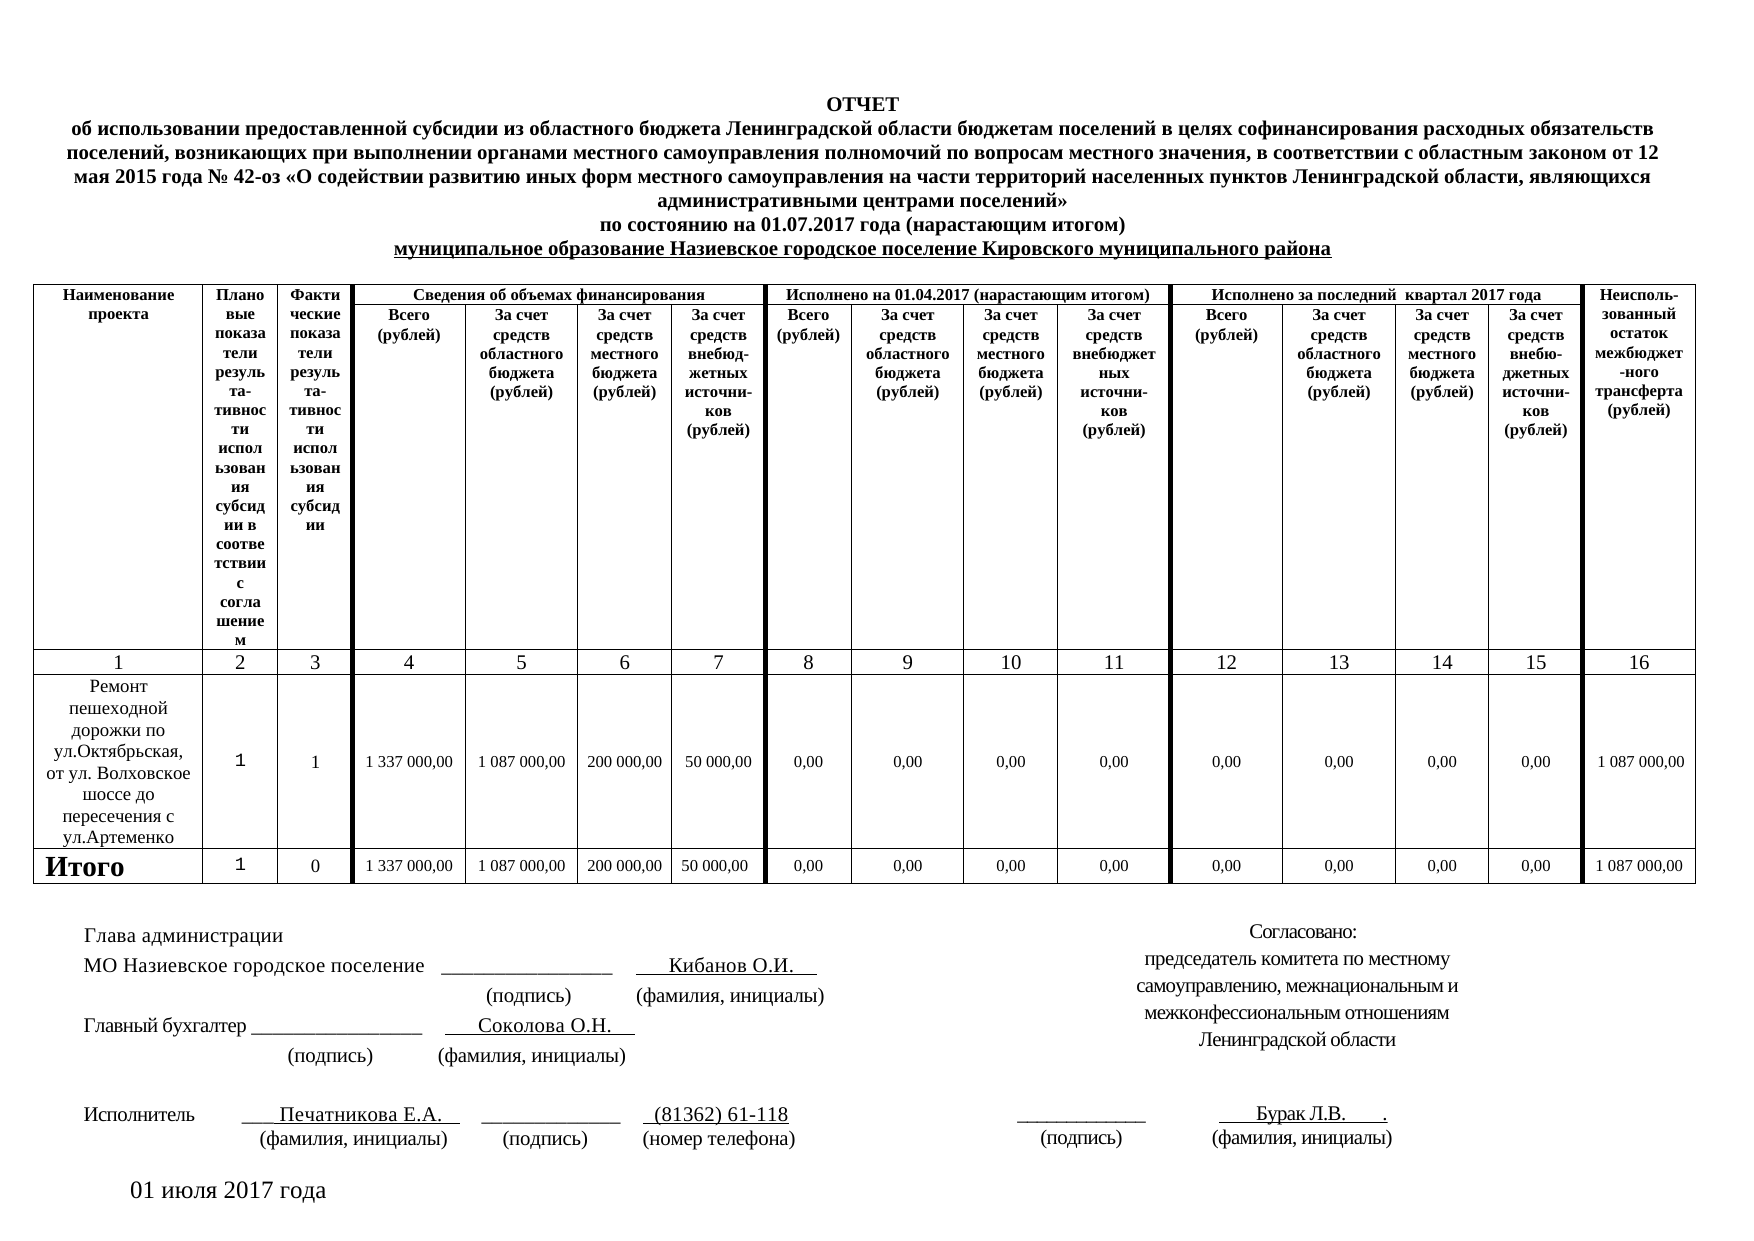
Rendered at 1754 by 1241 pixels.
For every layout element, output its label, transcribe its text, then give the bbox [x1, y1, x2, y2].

table_cell За счет средств областного бюджета (рублей) [466, 305, 577, 649]
table_cell Всего (рублей) [355, 305, 465, 649]
table_cell 8 [768, 650, 851, 674]
table_cell 13 [1283, 650, 1395, 674]
table_cell 1 [203, 675, 277, 848]
table_cell За счет средств местного бюджета (рублей) [578, 305, 671, 649]
table_cell 0 [278, 849, 350, 882]
table_header Сведения об объемах финансирования [355, 285, 763, 304]
table_cell 1 087 000,00 [1585, 849, 1695, 882]
table_cell За счет средств внебюджетных источни-ков (рублей) [1058, 305, 1168, 649]
table_cell За счет средств внебю-джетных источни-ков (рублей) [1489, 305, 1580, 649]
table_cell Всего (рублей) [768, 305, 851, 649]
table_header Исполнено на 01.04.2017 (нарастающим итогом) [768, 285, 1168, 304]
table_header Неисполь-зованный остаток межбюджет-ного трансферта (рублей) [1585, 285, 1695, 649]
table_cell 0,00 [1489, 849, 1580, 882]
table_cell 16 [1585, 650, 1695, 674]
table_cell 5 [466, 650, 577, 674]
table_cell Ремонт пешеходной дорожки по ул.Октябрьская, от ул. Волховское шоссе до пересечения с ул.Артеменко [34, 675, 202, 848]
table_cell 0,00 [852, 675, 963, 848]
table_cell За счет средств областного бюджета (рублей) [1283, 305, 1395, 649]
table_header Наименование проекта [34, 285, 202, 649]
table_cell 15 [1489, 650, 1580, 674]
table_cell 200 000,00 [578, 675, 671, 848]
table_cell 4 [355, 650, 465, 674]
table_cell 1 337 000,00 [355, 675, 465, 848]
table_cell 14 [1396, 650, 1488, 674]
table_cell 0,00 [1173, 849, 1282, 882]
table_cell 2 [203, 650, 277, 674]
table_cell Всего (рублей) [1173, 305, 1282, 649]
table_cell 0,00 [964, 675, 1057, 848]
table_header Исполнено за последний квартал 2017 года [1173, 285, 1580, 304]
table_cell 0,00 [964, 849, 1057, 882]
table_cell 7 [672, 650, 763, 674]
table_cell 9 [852, 650, 963, 674]
text 01 июля 2017 года [56, 1175, 1669, 1204]
table_cell 1 [34, 650, 202, 674]
table_cell 12 [1173, 650, 1282, 674]
table_cell 0,00 [1058, 675, 1168, 848]
table_cell 0,00 [1396, 849, 1488, 882]
table_cell 1 [278, 675, 350, 848]
table_cell 1 087 000,00 [466, 675, 577, 848]
text ОТЧЕТ [56, 91, 1669, 116]
table_cell Итого [34, 849, 202, 882]
table_header Согласовано: председатель комитета по местному самоуправлению, межнациональным и межконфессиональным отношениям Ленинградской области Бурак Л.В. . (подпись) (фамилия, инициалы) [1006, 917, 1621, 1173]
table_cell 0,00 [1058, 849, 1168, 882]
table_cell 0,00 [852, 849, 963, 882]
table_cell 0,00 [1489, 675, 1580, 848]
table_cell 11 [1058, 650, 1168, 674]
table_cell 200 000,00 [578, 849, 671, 882]
table_cell 0,00 [1396, 675, 1488, 848]
table_cell 1 087 000,00 [1585, 675, 1695, 848]
table_cell 3 [278, 650, 350, 674]
table_cell 50 000,00 [672, 675, 763, 848]
table_cell 0,00 [1173, 675, 1282, 848]
table_cell 10 [964, 650, 1057, 674]
table_cell 6 [578, 650, 671, 674]
text муниципальное образование Назиевское городское поселение Кировского муниципального района [56, 236, 1669, 260]
table_cell 0,00 [1283, 675, 1395, 848]
table_cell За счет средств местного бюджета (рублей) [1396, 305, 1488, 649]
table_header Плановые показатели результа-тивности использования субсидии в соответствии с соглашением [203, 285, 277, 649]
table_cell 0,00 [768, 675, 851, 848]
table_header Глава администрации МО Назиевское городское поселение ________________ Кибанов О.И. (подпись) (фамилия, инициалы) Главный бухгалтер ________________ Соколова О.Н. (подпись) (фамилия, инициалы) Исполнитель ___ Печатникова Е.А. _____________ (81362) 61-118 (фамилия, инициалы) (подпись) (номер телефона) [34, 917, 1006, 1173]
text по состоянию на 01.07.2017 года (нарастающим итогом) [56, 212, 1669, 236]
table_cell 50 000,00 [672, 849, 763, 882]
table_header Фактические показатели результа-тивности использования субсидии [278, 285, 350, 649]
table_cell 0,00 [768, 849, 851, 882]
table_cell 1 337 000,00 [355, 849, 465, 882]
table_cell За счет средств местного бюджета (рублей) [964, 305, 1057, 649]
table_cell За счет средств внебюд-жетных источни-ков (рублей) [672, 305, 763, 649]
table_cell 1 087 000,00 [466, 849, 577, 882]
table_cell 1 [203, 849, 277, 882]
table_cell За счет средств областного бюджета (рублей) [852, 305, 963, 649]
text об использовании предоставленной субсидии из областного бюджета Ленинградской области бюджетам поселений в целях софинансирования расходных обязательств поселений, возникающих при выполнении органами местного самоуправления полномочий по вопросам местного значения, в соответствии с областным законом от 12 мая 2015 года № 42-оз «О содействии развитию иных форм местного самоуправления на части территорий населенных пунктов Ленинградской области, являющихся административными центрами поселений» [56, 116, 1669, 212]
table_cell 0,00 [1283, 849, 1395, 882]
